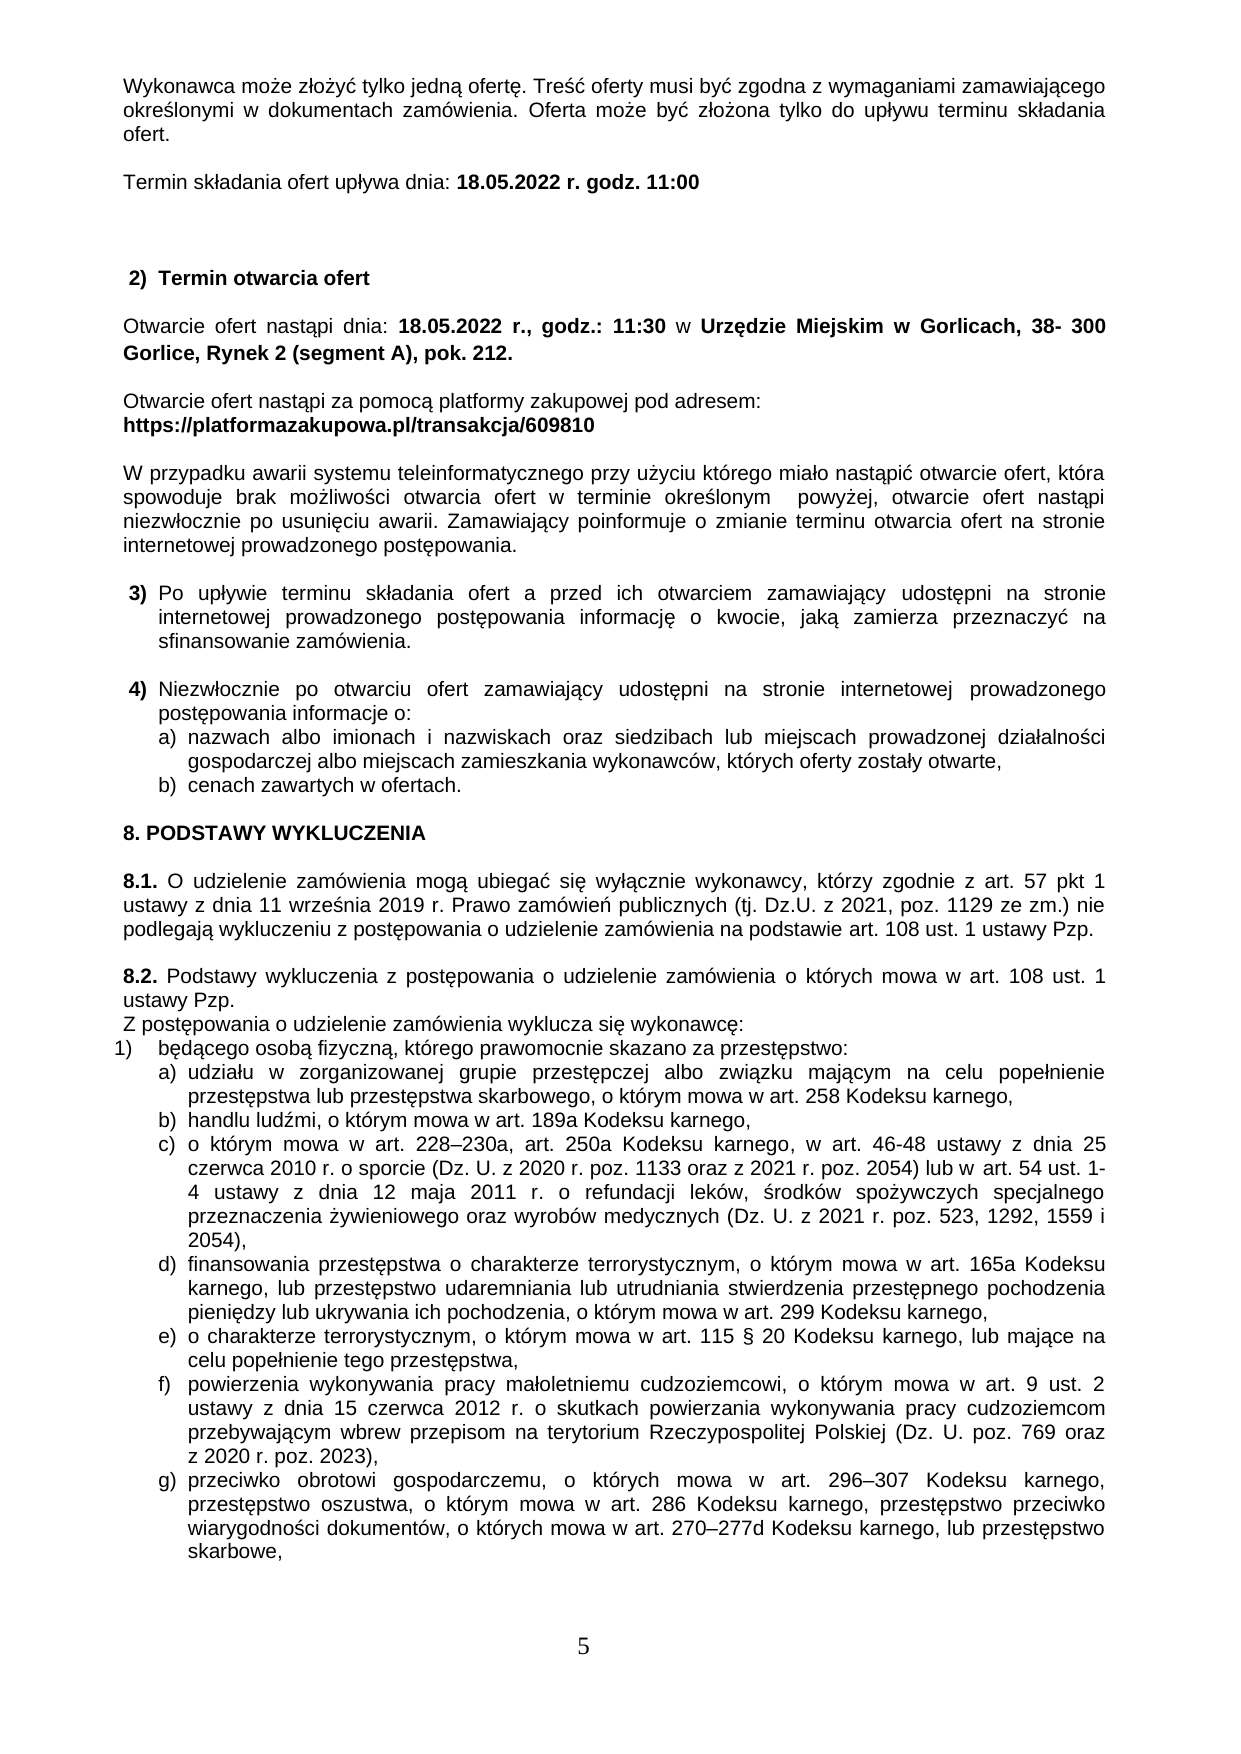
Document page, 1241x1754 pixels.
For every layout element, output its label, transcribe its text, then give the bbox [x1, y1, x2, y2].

list cenach zawartych w ofertach. [158, 773, 1106, 797]
text Termin składania ofert upływa dnia: 18.05.2022 r. godz. 11:00 [123, 170, 1106, 194]
text https://platformazakupowa.pl/transakcja/609810 [123, 413, 1106, 437]
text 8.1. O udzielenie zamówienia mogą ubiegać się wyłącznie wykonawcy, którzy zgodnie z art. 57 pkt 1 ustawy z dnia 11 września 2019 r. Prawo zamówień publicznych (tj. Dz.U. z 2021, poz. 1129 ze zm.) nie podlegają wykluczeniu z postępowania o udzielenie zamówienia na podstawie art. 108 ust. 1 ustawy Pzp. [123, 868, 1106, 940]
list udziału w zorganizowanej grupie przestępczej albo związku mającym na celu popełnienie przestępstwa lub przestępstwa skarbowego, o którym mowa w art. 258 Kodeksu karnego, [158, 1060, 1106, 1108]
text 8.2. Podstawy wykluczenia z postępowania o udzielenie zamówienia o których mowa w art. 108 ust. 1 ustawy Pzp. [123, 964, 1106, 1012]
text Otwarcie ofert nastąpi dnia: 18.05.2022 r., godz.: 11:30 w Urzędzie Miejskim w Gorlicach, 38- 300 Gorlice, Rynek 2 (segment A), pok. 212. [123, 313, 1106, 365]
text W przypadku awarii systemu teleinformatycznego przy użyciu którego miało nastąpić otwarcie ofert, która spowoduje brak możliwości otwarcia ofert w terminie określonym powyżej, otwarcie ofert nastąpi niezwłocznie po usunięciu awarii. Zamawiający poinformuje o zmianie terminu otwarcia ofert na stronie internetowej prowadzonego postępowania. [123, 461, 1106, 557]
list o którym mowa w art. 228–230a, art. 250a Kodeksu karnego, w art. 46-48 ustawy z dnia 25 czerwca 2010 r. o sporcie (Dz. U. z 2020 r. poz. 1133 oraz z 2021 r. poz. 2054) lub w art. 54 ust. 1-4 ustawy z dnia 12 maja 2011 r. o refundacji leków, środków spożywczych specjalnego przeznaczenia żywieniowego oraz wyrobów medycznych (Dz. U. z 2021 r. poz. 523, 1292, 1559 i 2054), [158, 1132, 1106, 1252]
text 8. PODSTAWY WYKLUCZENIA [123, 821, 1106, 844]
list handlu ludźmi, o którym mowa w art. 189a Kodeksu karnego, [158, 1108, 1106, 1132]
list Termin otwarcia ofert [128, 266, 1106, 289]
list Niezwłocznie po otwarciu ofert zamawiający udostępni na stronie internetowej prowadzonego postępowania informacje o: [128, 677, 1106, 725]
text Z postępowania o udzielenie zamówienia wyklucza się wykonawcę: [123, 1012, 1106, 1036]
list o charakterze terrorystycznym, o którym mowa w art. 115 § 20 Kodeksu karnego, lub mające na celu popełnienie tego przestępstwa, [158, 1324, 1106, 1372]
list nazwach albo imionach i nazwiskach oraz siedzibach lub miejscach prowadzonej działalności gospodarczej albo miejscach zamieszkania wykonawców, których oferty zostały otwarte, [158, 725, 1106, 773]
list Po upływie terminu składania ofert a przed ich otwarciem zamawiający udostępni na stronie internetowej prowadzonego postępowania informację o kwocie, jaką zamierza przeznaczyć na sfinansowanie zamówienia. [128, 581, 1106, 653]
list przeciwko obrotowi gospodarczemu, o których mowa w art. 296–307 Kodeksu karnego, przestępstwo oszustwa, o którym mowa w art. 286 Kodeksu karnego, przestępstwo przeciwko wiarygodności dokumentów, o których mowa w art. 270–277d Kodeksu karnego, lub przestępstwo skarbowe, [158, 1467, 1106, 1563]
list będącego osobą fizyczną, którego prawomocnie skazano za przestępstwo: [114, 1036, 1106, 1060]
text Otwarcie ofert nastąpi za pomocą platformy zakupowej pod adresem: [123, 389, 1106, 413]
text Wykonawca może złożyć tylko jedną ofertę. Treść oferty musi być zgodna z wymaganiami zamawiającego określonymi w dokumentach zamówienia. Oferta może być złożona tylko do upływu terminu składania ofert. [123, 74, 1106, 146]
list powierzenia wykonywania pracy małoletniemu cudzoziemcowi, o którym mowa w art. 9 ust. 2 ustawy z dnia 15 czerwca 2012 r. o skutkach powierzania wykonywania pracy cudzoziemcom przebywającym wbrew przepisom na terytorium Rzeczypospolitej Polskiej (Dz. U. poz. 769 oraz z 2020 r. poz. 2023), [158, 1372, 1106, 1467]
list finansowania przestępstwa o charakterze terrorystycznym, o którym mowa w art. 165a Kodeksu karnego, lub przestępstwo udaremniania lub utrudniania stwierdzenia przestępnego pochodzenia pieniędzy lub ukrywania ich pochodzenia, o którym mowa w art. 299 Kodeksu karnego, [158, 1252, 1106, 1324]
